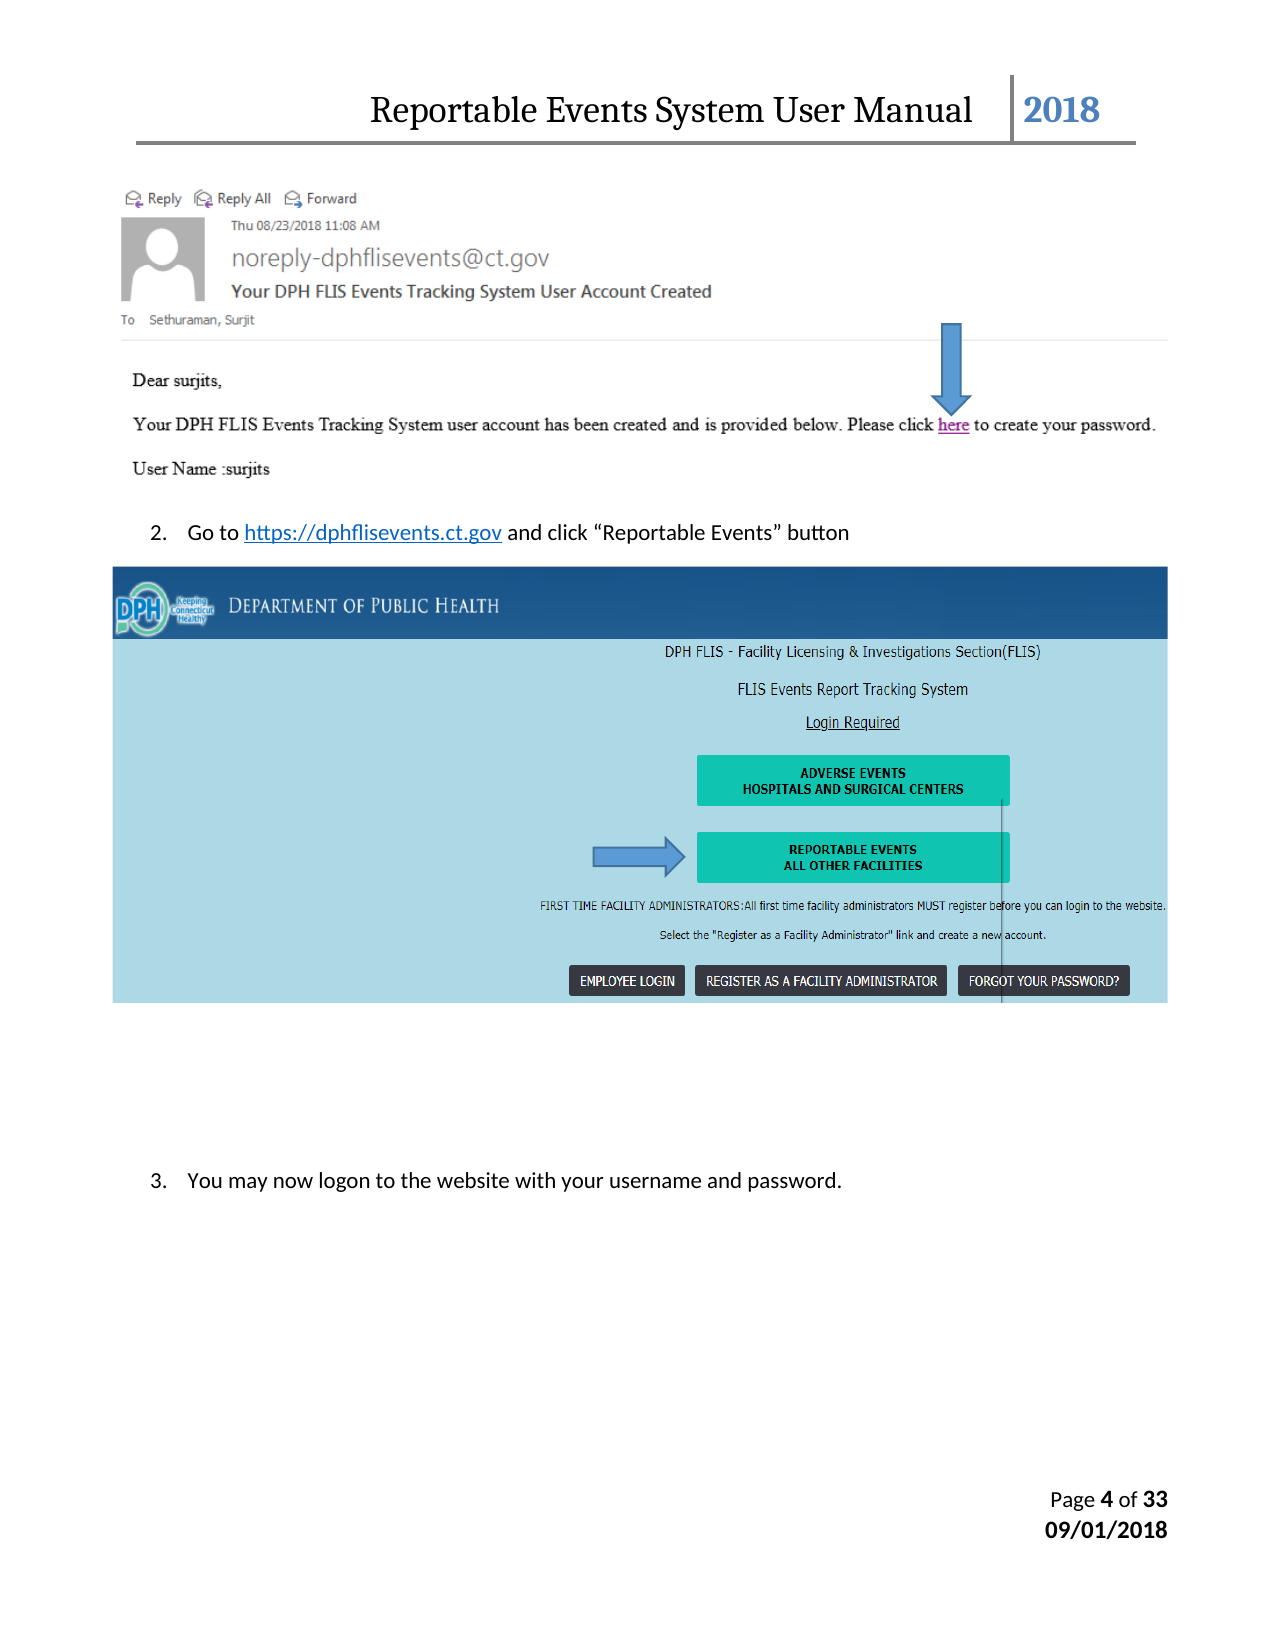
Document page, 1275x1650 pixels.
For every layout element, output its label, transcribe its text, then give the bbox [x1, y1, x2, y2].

list You may now logon to the website with your username and password. [150, 1167, 1168, 1195]
picture [112, 173, 1168, 498]
picture [112, 565, 1168, 1003]
list Go to https://dphflisevents.ct.gov and click “Reportable Events” button [150, 518, 1168, 546]
